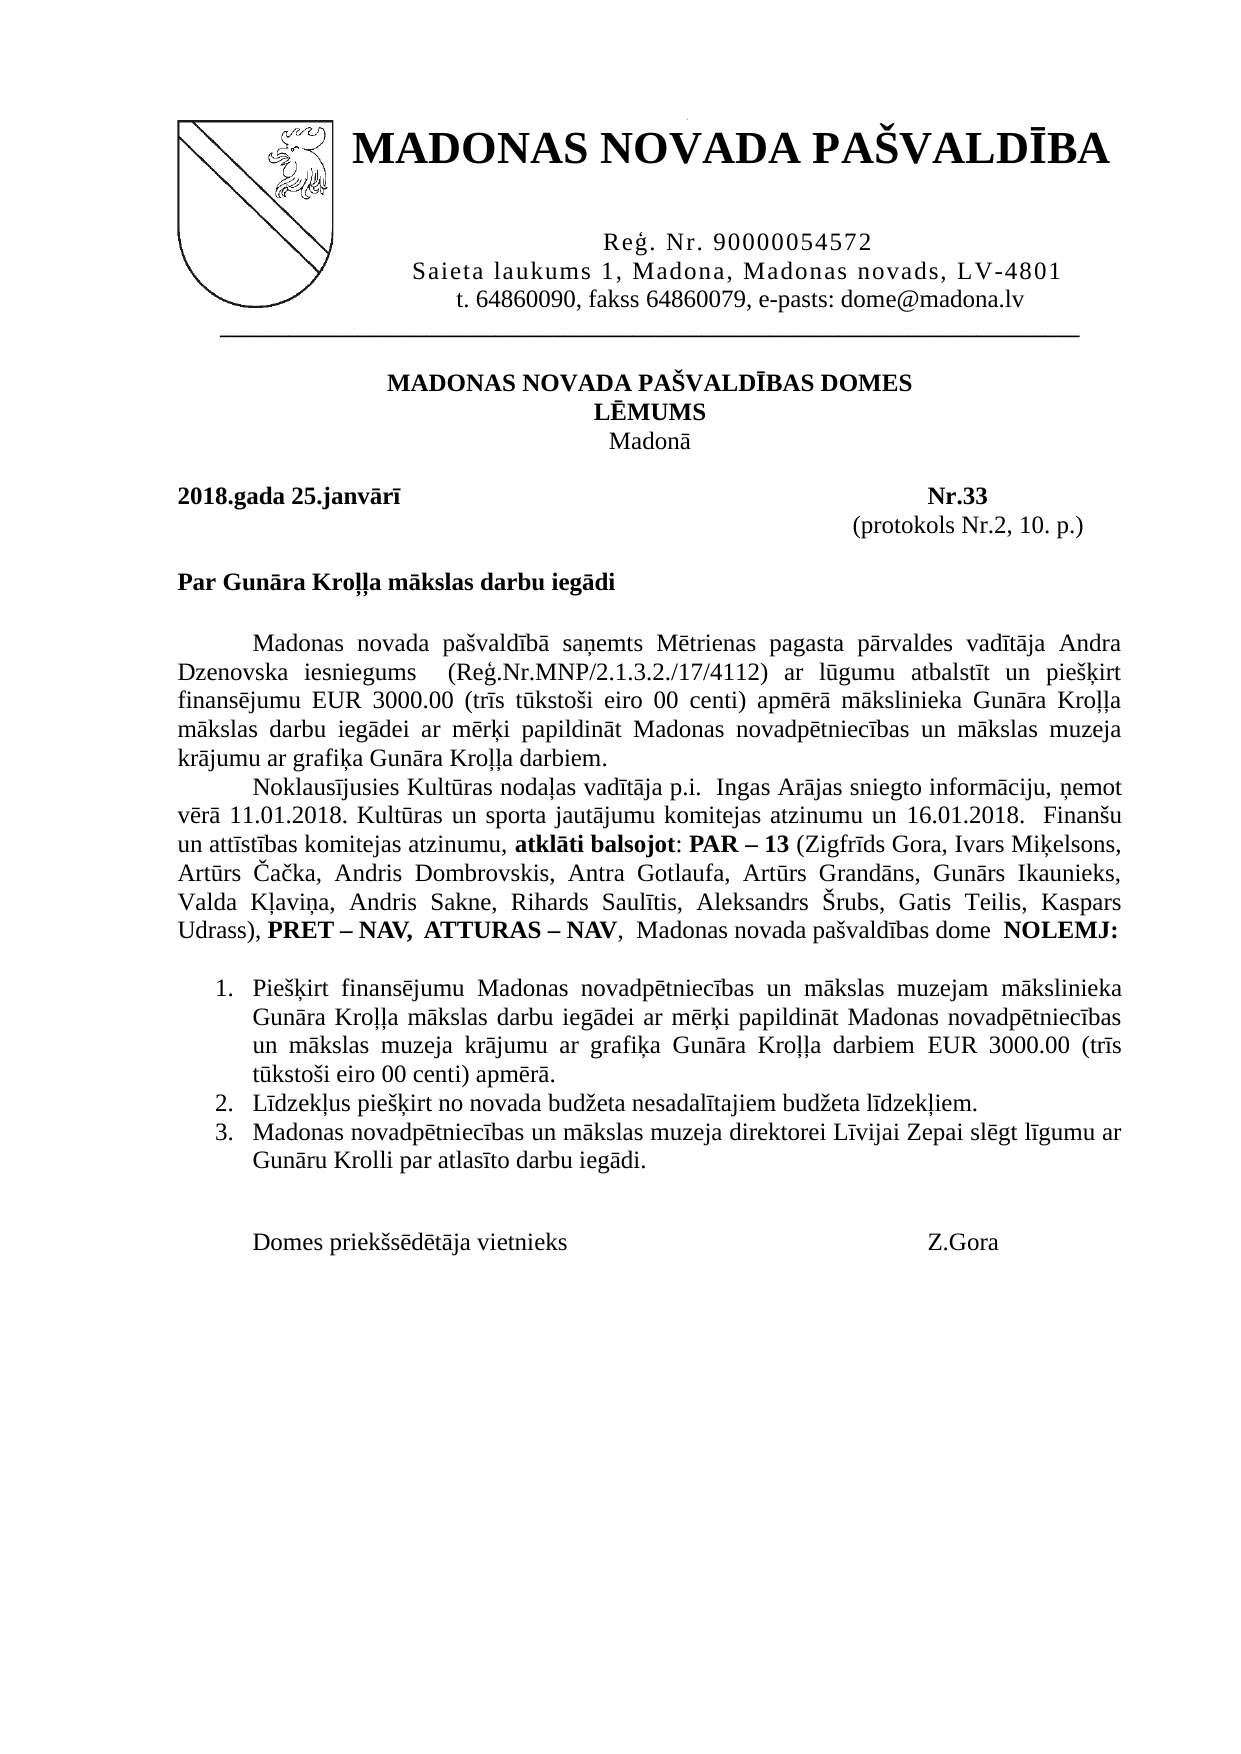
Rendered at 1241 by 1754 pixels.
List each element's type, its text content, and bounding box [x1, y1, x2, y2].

text Domes priekšsēdētāja vietnieks Z.Gora [177, 1227, 1122, 1256]
subtitle Par Gunāra Kroļļa mākslas darbu iegādi [177, 567, 1122, 596]
picture [177, 120, 334, 308]
list Madonas novadpētniecības un mākslas muzeja direktorei Līvijai Zepai slēgt līgumu ar Gunāru Krolli par atlasīto darbu iegādi. [215, 1117, 1122, 1174]
list Piešķirt finansējumu Madonas novadpētniecības un mākslas muzejam mākslinieka Gunāra Kroļļa mākslas darbu iegādei ar mērķi papildināt Madonas novadpētniecības un mākslas muzeja krājumu ar grafiķa Gunāra Kroļļa darbiem EUR 3000.00 (trīs tūkstoši eiro 00 centi) apmērā. [215, 973, 1122, 1088]
text LĒMUMS [177, 397, 1122, 426]
text (protokols Nr.2, 10. p.) [177, 510, 1122, 538]
list Līdzekļus piešķirt no novada budžeta nesadalītajiem budžeta līdzekļiem. [215, 1088, 1122, 1117]
text 2018.gada 25.janvārī Nr.33 [177, 481, 1122, 510]
text MADONAS NOVADA PAŠVALDĪBA [334, 121, 1122, 173]
text MADONAS NOVADA PAŠVALDĪBAS DOMES [177, 368, 1122, 397]
text t. 64860090, fakss 64860079, e-pasts: dome@madona.lv [177, 284, 1122, 313]
text Madonā [177, 426, 1122, 454]
text Reģ. Nr. 90000054572 [334, 227, 1122, 256]
text Madonas novada pašvaldībā saņemts Mētrienas pagasta pārvaldes vadītāja Andra Dzenovska iesniegums (Reģ.Nr.MNP/2.1.3.2./17/4112) ar lūgumu atbalstīt un piešķirt finansējumu EUR 3000.00 (trīs tūkstoši eiro 00 centi) apmērā mākslinieka Gunāra Kroļļa mākslas darbu iegādei ar mērķi papildināt Madonas novadpētniecības un mākslas muzeja krājumu ar grafiķa Gunāra Kroļļa darbiem. [177, 628, 1122, 772]
text ___________________________________________________________________________ [177, 313, 1122, 339]
text Noklausījusies Kultūras nodaļas vadītāja p.i. Ingas Arājas sniegto informāciju, ņemot vērā 11.01.2018. Kultūras un sporta jautājumu komitejas atzinumu un 16.01.2018. Finanšu un attīstības komitejas atzinumu, atklāti balsojot: PAR – 13 (Zigfrīds Gora, Ivars Miķelsons, Artūrs Čačka, Andris Dombrovskis, Antra Gotlaufa, Artūrs Grandāns, Gunārs Ikaunieks, Valda Kļaviņa, Andris Sakne, Rihards Saulītis, Aleksandrs Šrubs, Gatis Teilis, Kaspars Udrass), PRET – NAV, ATTURAS – NAV, Madonas novada pašvaldības dome NOLEMJ: [177, 772, 1122, 944]
text Saieta laukums 1, Madona, Madonas novads, LV-4801 [334, 256, 1122, 284]
